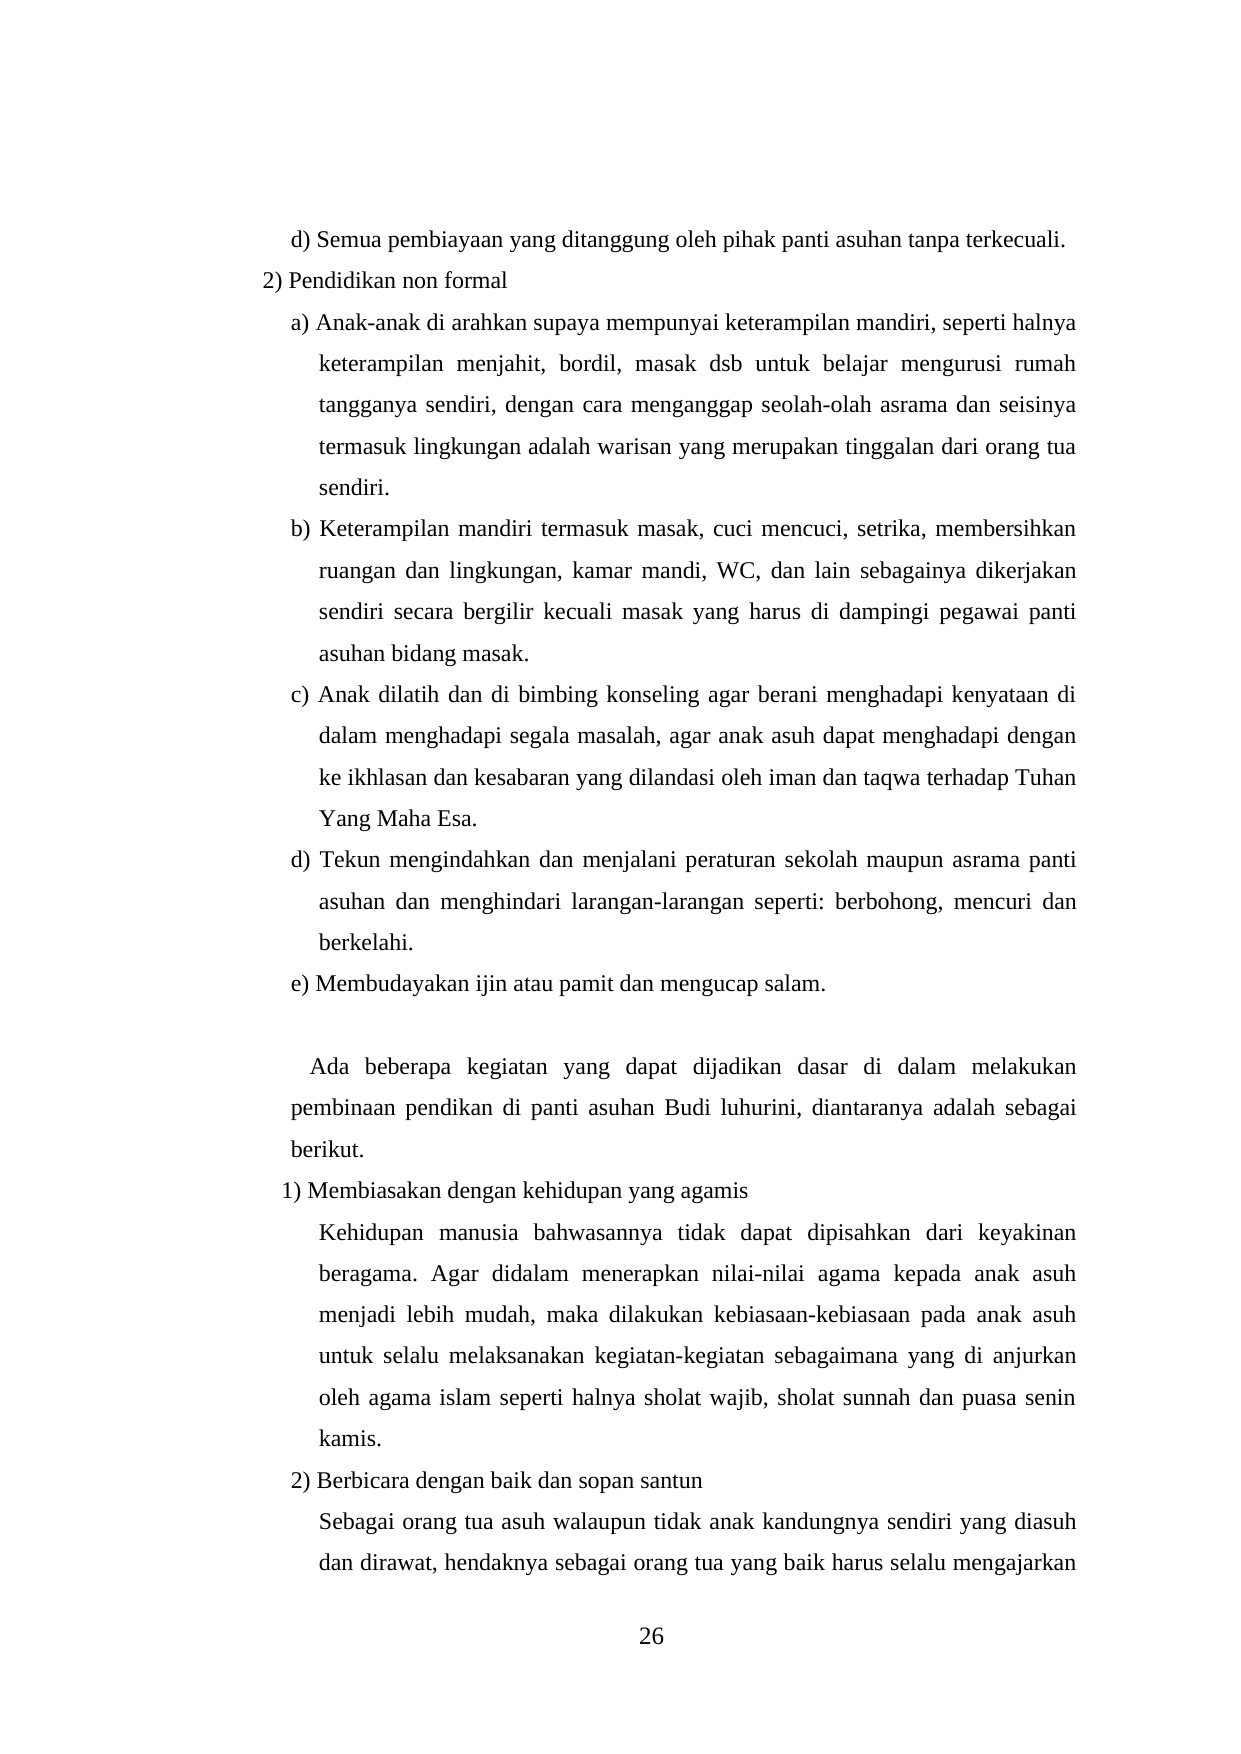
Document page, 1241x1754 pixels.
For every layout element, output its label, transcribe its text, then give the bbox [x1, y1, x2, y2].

list Kehidupan manusia bahwasannya tidak dapat dipisahkan dari keyakinan beragama. Agar didalam menerapkan nilai-nilai agama kepada anak asuh menjadi lebih mudah, maka dilakukan kebiasaan-kebiasaan pada anak asuh untuk selalu melaksanakan kegiatan-kegiatan sebagaimana yang di anjurkan oleh agama islam seperti halnya sholat wajib, sholat sunnah dan puasa senin kamis. [319, 1217, 1078, 1452]
text d) Semua pembiayaan yang ditanggung oleh pihak panti asuhan tanpa terkecuali. [291, 225, 1078, 253]
text a) Anak-anak di arahkan supaya mempunyai keterampilan mandiri, seperti halnya keterampilan menjahit, bordil, masak dsb untuk belajar mengurusi rumah tangganya sendiri, dengan cara menganggap seolah-olah asrama dan seisinya termasuk lingkungan adalah warisan yang merupakan tinggalan dari orang tua sendiri. [291, 308, 1078, 501]
text Ada beberapa kegiatan yang dapat dijadikan dasar di dalam melakukan pembinaan pendikan di panti asuhan Budi luhurini, diantaranya adalah sebagai berikut. [291, 1052, 1078, 1162]
text b) Keterampilan mandiri termasuk masak, cuci mencuci, setrika, membersihkan ruangan dan lingkungan, kamar mandi, WC, dan lain sebagainya dikerjakan sendiri secara bergilir kecuali masak yang harus di dampingi pegawai panti asuhan bidang masak. [291, 514, 1078, 666]
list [319, 1507, 1078, 1576]
text 2) Berbicara dengan baik dan sopan santun [291, 1466, 1078, 1493]
text 1) Membiasakan dengan kehidupan yang agamis [281, 1176, 1078, 1204]
list e) Membudayakan ijin atau pamit dan mengucap salam. [291, 969, 1078, 997]
text 2) Pendidikan non formal [262, 266, 1078, 294]
text c) Anak dilatih dan di bimbing konseling agar berani menghadapi kenyataan di dalam menghadapi segala masalah, agar anak asuh dapat menghadapi dengan ke ikhlasan dan kesabaran yang dilandasi oleh iman dan taqwa terhadap Tuhan Yang Maha Esa. [291, 680, 1078, 832]
text d) Tekun mengindahkan dan menjalani peraturan sekolah maupun asrama panti asuhan dan menghindari larangan-larangan seperti: berbohong, mencuri dan berkelahi. [291, 845, 1078, 956]
